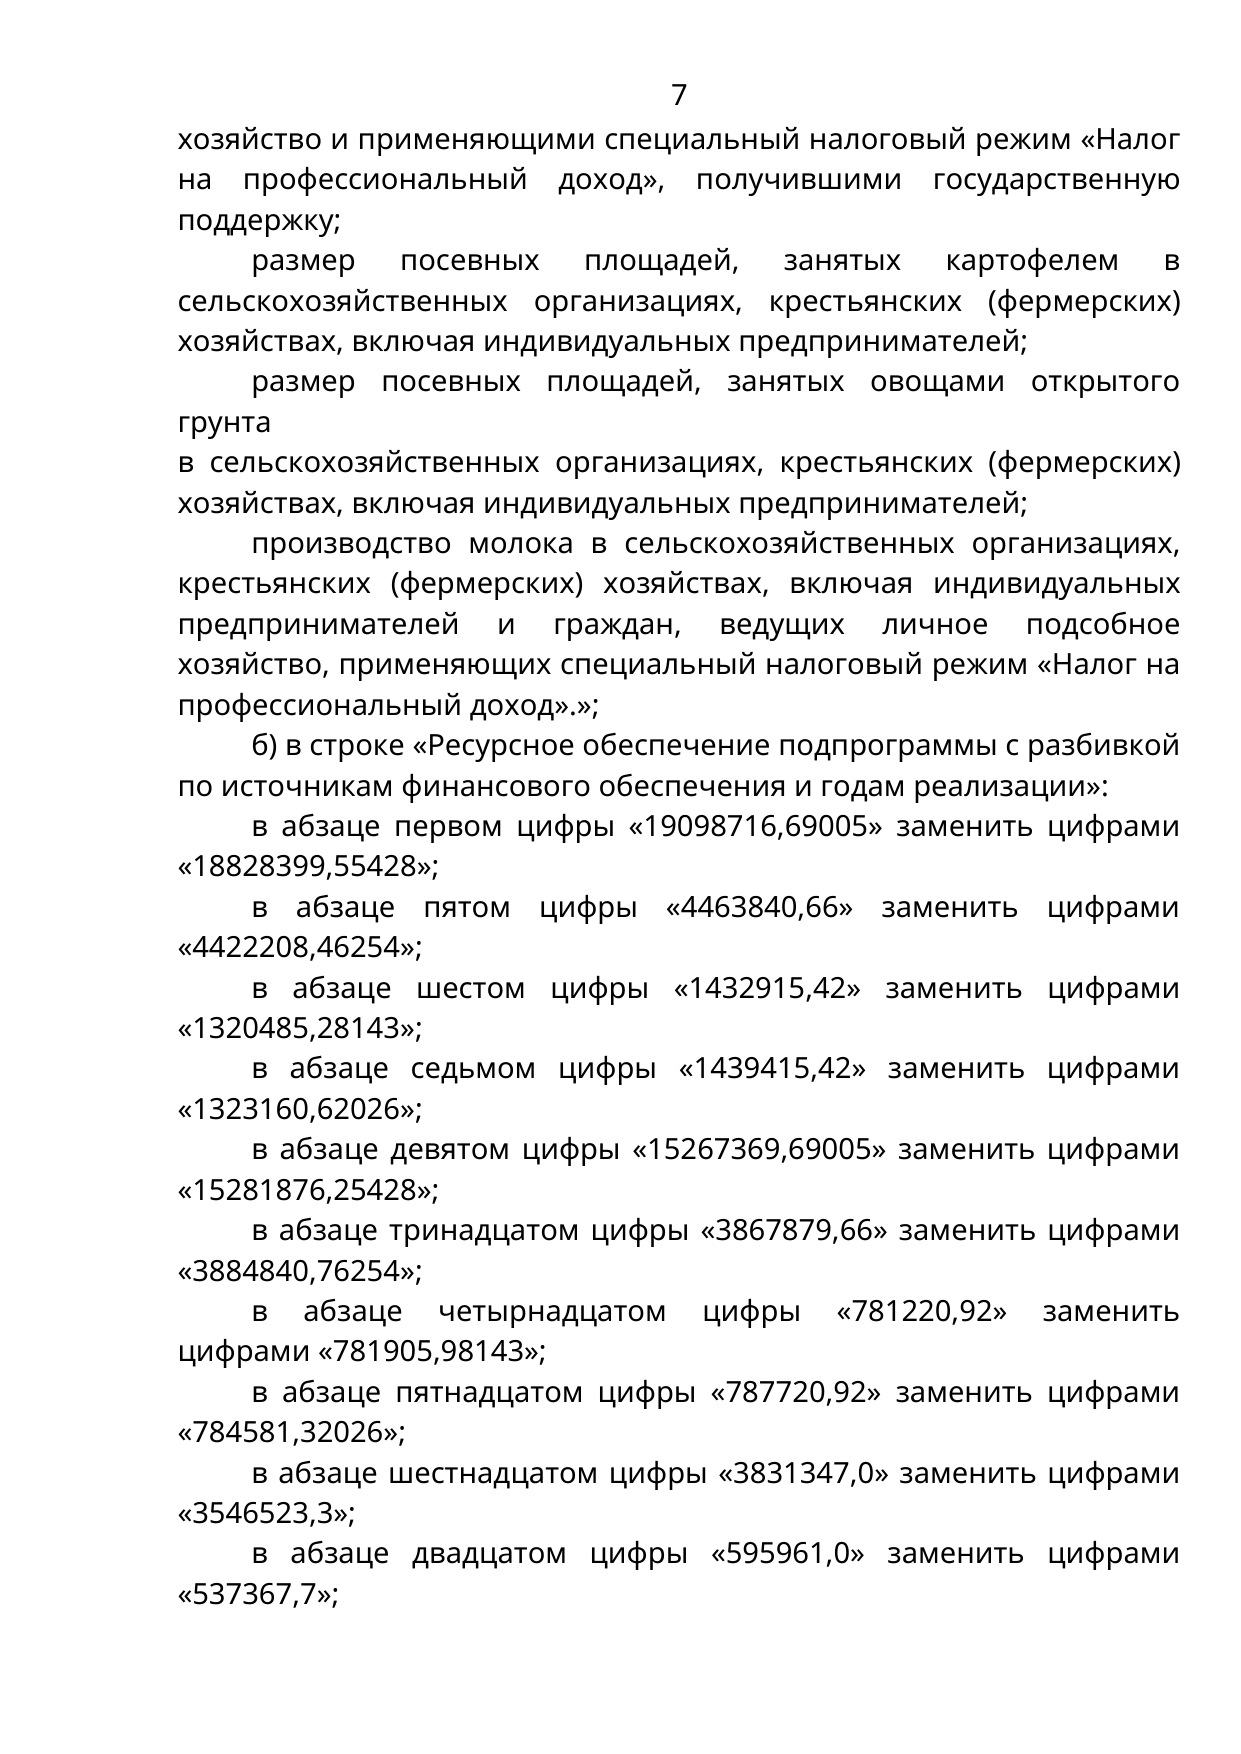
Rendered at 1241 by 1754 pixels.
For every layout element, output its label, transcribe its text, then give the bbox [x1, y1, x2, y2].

text в абзаце двадцатом цифры «595961,0» заменить цифрами «537367,7»; [177, 1533, 1181, 1613]
text в абзаце девятом цифры «15267369,69005» заменить цифрами «15281876,25428»; [177, 1128, 1181, 1209]
text в абзаце шестнадцатом цифры «3831347,0» заменить цифрами «3546523,3»; [177, 1452, 1181, 1532]
text размер посевных площадей, занятых овощами открытого грунта в сельскохозяйственных организациях, крестьянских (фермерских) хозяйствах, включая индивидуальных предпринимателей; [177, 361, 1181, 522]
text в абзаце седьмом цифры «1439415,42» заменить цифрами «1323160,62026»; [177, 1048, 1181, 1128]
text в абзаце пятом цифры «4463840,66» заменить цифрами «4422208,46254»; [177, 886, 1181, 966]
text в абзаце пятнадцатом цифры «787720,92» заменить цифрами «784581,32026»; [177, 1371, 1181, 1451]
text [177, 118, 1181, 239]
text производство молока в сельскохозяйственных организациях, крестьянских (фермерских) хозяйствах, включая индивидуальных предпринимателей и граждан, ведущих личное подсобное хозяйство, применяющих специальный налоговый режим «Налог на профессиональный доход».»; [177, 522, 1181, 724]
text в абзаце первом цифры «19098716,69005» заменить цифрами «18828399,55428»; [177, 805, 1181, 885]
text в абзаце четырнадцатом цифры «781220,92» заменить цифрами «781905,98143»; [177, 1290, 1181, 1370]
text в абзаце тринадцатом цифры «3867879,66» заменить цифрами «3884840,76254»; [177, 1209, 1181, 1289]
text размер посевных площадей, занятых картофелем в сельскохозяйственных организациях, крестьянских (фермерских) хозяйствах, включая индивидуальных предпринимателей; [177, 239, 1181, 360]
text б) в строке «Ресурсное обеспечение подпрограммы с разбивкой по источникам финансового обеспечения и годам реализации»: [177, 724, 1181, 804]
text в абзаце шестом цифры «1432915,42» заменить цифрами «1320485,28143»; [177, 967, 1181, 1047]
